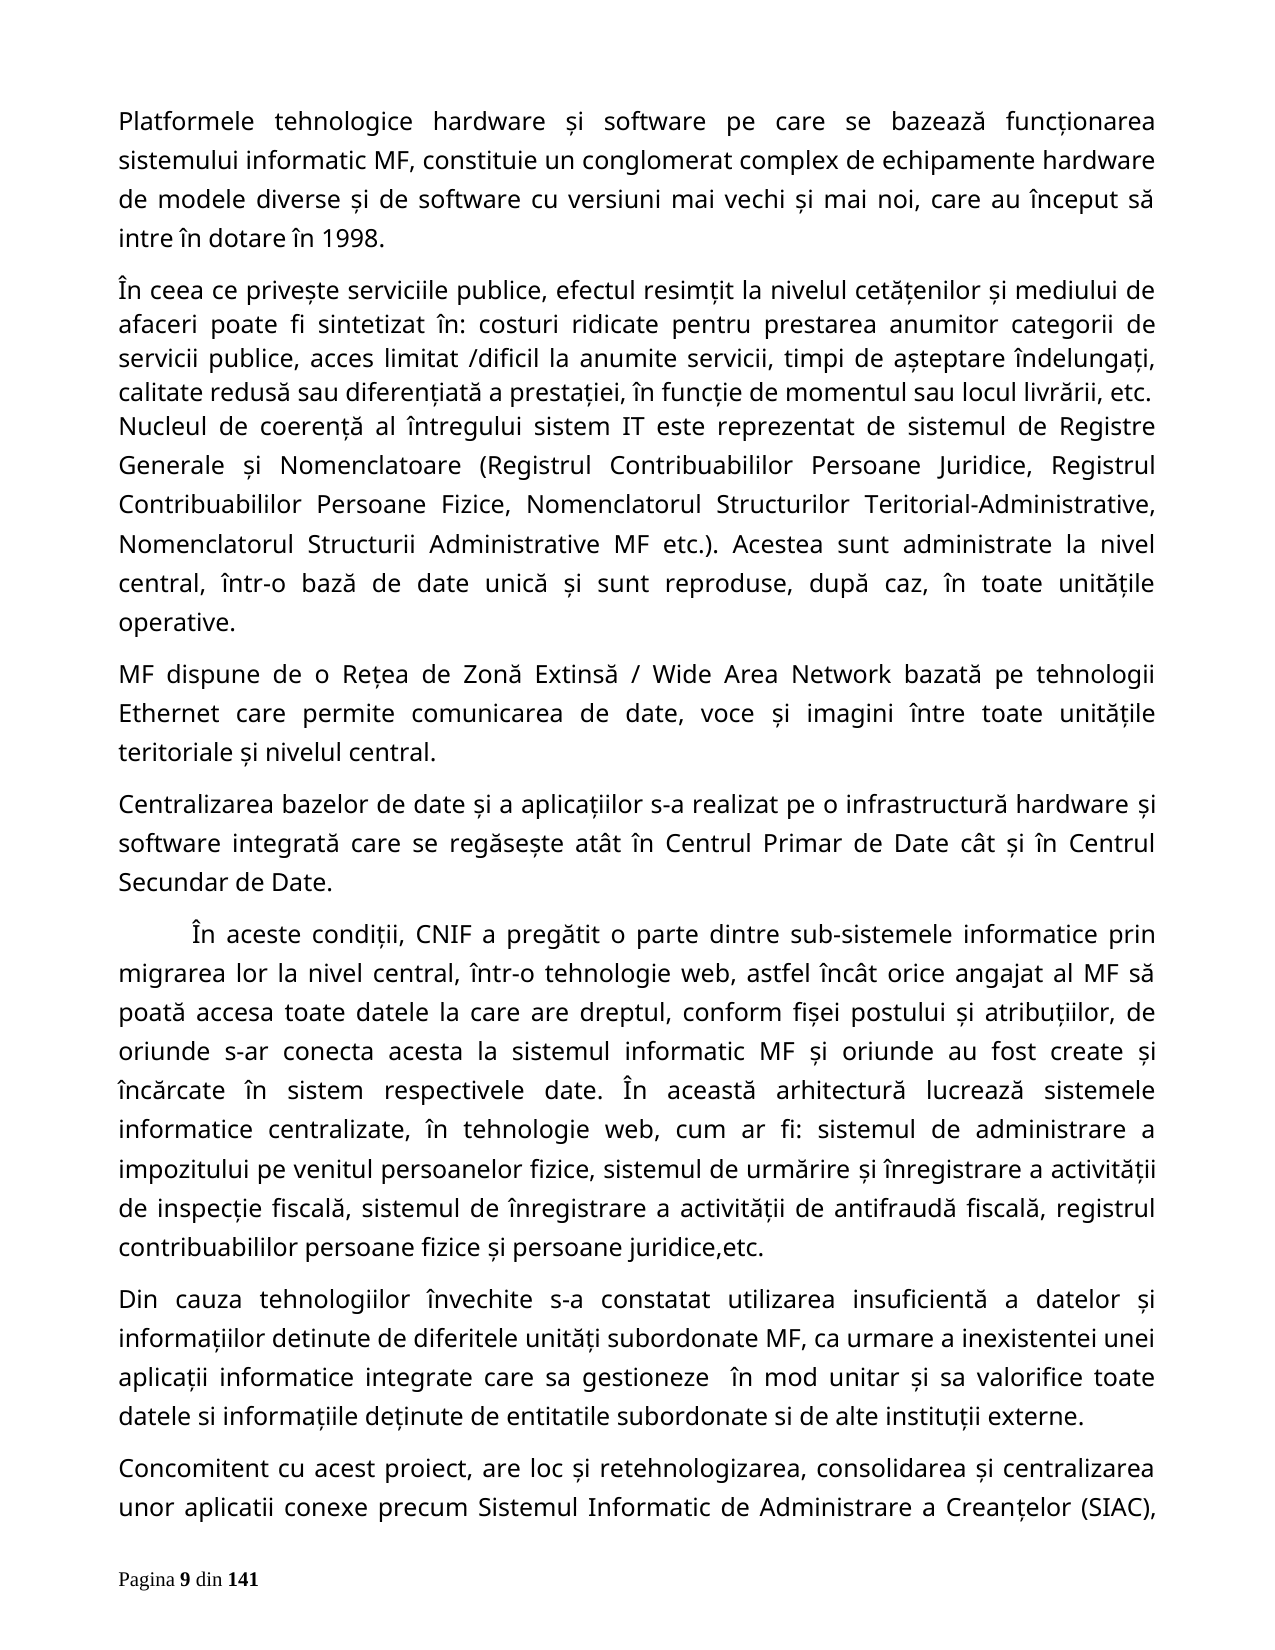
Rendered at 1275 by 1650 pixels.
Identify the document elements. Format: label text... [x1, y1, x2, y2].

text Platformele tehnologice hardware și software pe care se bazează funcționarea sistemului informatic MF, constituie un conglomerat complex de echipamente hardware de modele diverse și de software cu versiuni mai vechi și mai noi, care au început să intre în dotare în 1998. [118, 103, 1157, 255]
text În aceste condiţii, CNIF a pregătit o parte dintre sub-sistemele informatice prin migrarea lor la nivel central, într-o tehnologie web, astfel încât orice angajat al MF să poată accesa toate datele la care are dreptul, conform fișei postului și atribuțiilor, de oriunde s-ar conecta acesta la sistemul informatic MF şi oriunde au fost create şi încărcate în sistem respectivele date. În această arhitectură lucrează sistemele informatice centralizate, în tehnologie web, cum ar fi: sistemul de administrare a impozitului pe venitul persoanelor fizice, sistemul de urmărire şi înregistrare a activităţii de inspecţie fiscală, sistemul de înregistrare a activității de antifraudă fiscală, registrul contribuabililor persoane fizice şi persoane juridice,etc. [118, 916, 1157, 1264]
text În ceea ce privește serviciile publice, efectul resimțit la nivelul cetățenilor și mediului de afaceri poate fi sintetizat în: costuri ridicate pentru prestarea anumitor categorii de servicii publice, acces limitat /dificil la anumite servicii, timpi de așteptare îndelungați, calitate redusă sau diferențiată a prestației, în funcție de momentul sau locul livrării, etc. [118, 272, 1157, 409]
text Nucleul de coerență al întregului sistem IT este reprezentat de sistemul de Registre Generale şi Nomenclatoare (Registrul Contribuabililor Persoane Juridice, Registrul Contribuabililor Persoane Fizice, Nomenclatorul Structurilor Teritorial-Administrative, Nomenclatorul Structurii Administrative MF etc.). Acestea sunt administrate la nivel central, într-o bază de date unică și sunt reproduse, după caz, în toate unitățile operative. [118, 409, 1157, 639]
text MF dispune de o Reţea de Zonă Extinsă / Wide Area Network bazată pe tehnologii Ethernet care permite comunicarea de date, voce şi imagini între toate unitățile teritoriale și nivelul central. [118, 656, 1157, 769]
text Din cauza tehnologiilor învechite s-a constatat utilizarea insuficientă a datelor și informațiilor detinute de diferitele unități subordonate MF, ca urmare a inexistentei unei aplicații informatice integrate care sa gestioneze în mod unitar și sa valorifice toate datele si informațiile deținute de entitatile subordonate si de alte instituții externe. [118, 1281, 1157, 1433]
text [118, 1450, 1157, 1524]
text Centralizarea bazelor de date și a aplicațiilor s-a realizat pe o infrastructură hardware şi software integrată care se regăsește atât în Centrul Primar de Date cât și în Centrul Secundar de Date. [118, 786, 1157, 899]
